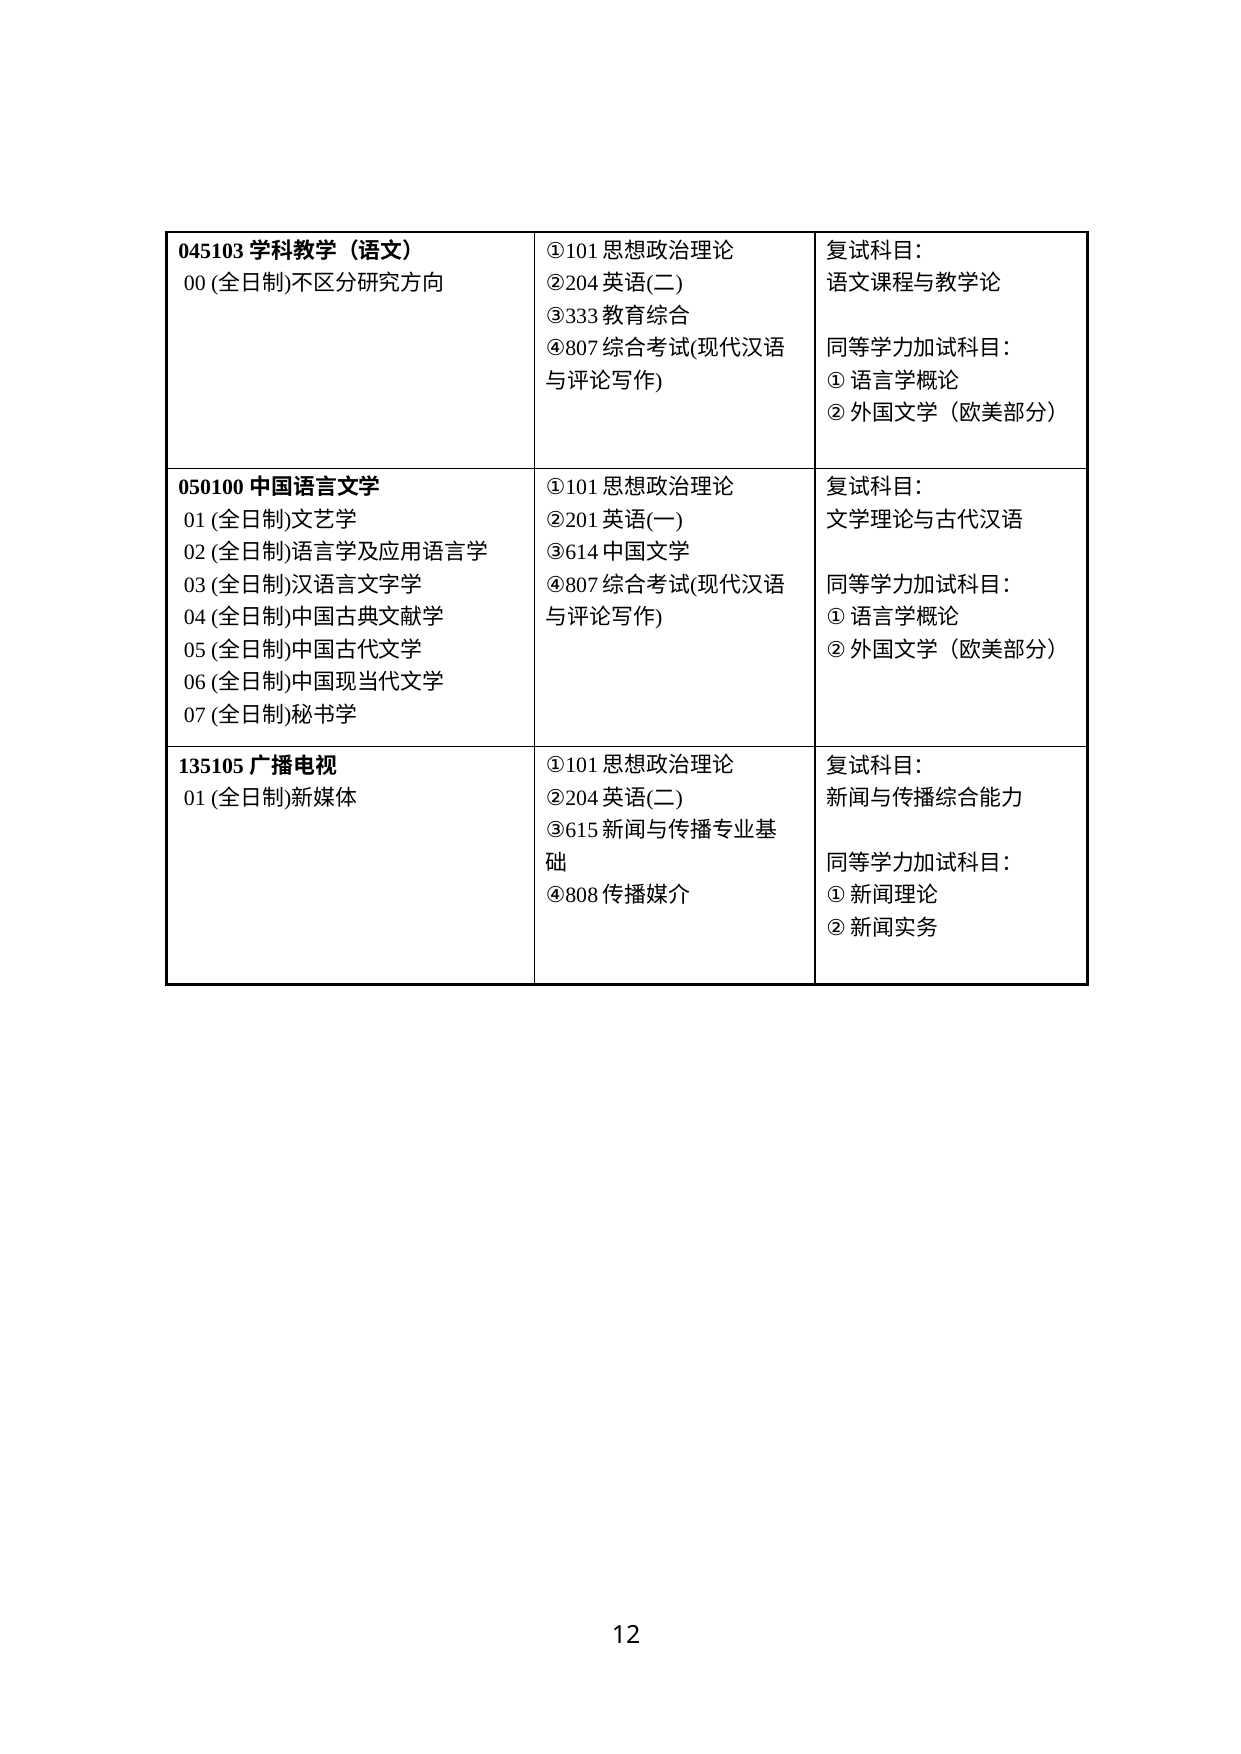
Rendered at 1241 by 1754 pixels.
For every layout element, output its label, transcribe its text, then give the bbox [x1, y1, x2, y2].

table_cell 045103 学科教学（语文） 00 (全日制)不区分研究方向 [168, 233, 534, 468]
table_cell 复试科目： 新闻与传播综合能力 同等学力加试科目： ①新闻理论 ②新闻实务 [816, 747, 1086, 983]
table_cell 050100 中国语言文学 01 (全日制)文艺学 02 (全日制)语言学及应用语言学 03 (全日制)汉语言文字学 04 (全日制)中国古典文献学 05 (全日制)中国古代文学 06 (全日制)中国现当代文学 07 (全日制)秘书学 [168, 469, 534, 746]
table_cell 复试科目： 语文课程与教学论 同等学力加试科目： ①语言学概论 ②外国文学（欧美部分） [816, 233, 1086, 468]
table_cell 135105 广播电视 01 (全日制)新媒体 [168, 747, 534, 983]
table_cell ①101思想政治理论 ②204英语(二) ③333教育综合 ④807综合考试(现代汉语与评论写作) [535, 233, 814, 468]
table_cell ①101思想政治理论 ②201英语(一) ③614中国文学 ④807综合考试(现代汉语与评论写作) [535, 469, 814, 746]
table_cell ①101思想政治理论 ②204英语(二) ③615新闻与传播专业基础 ④808传播媒介 [535, 747, 814, 983]
table_cell 复试科目： 文学理论与古代汉语 同等学力加试科目： ①语言学概论 ②外国文学（欧美部分） [816, 469, 1086, 746]
